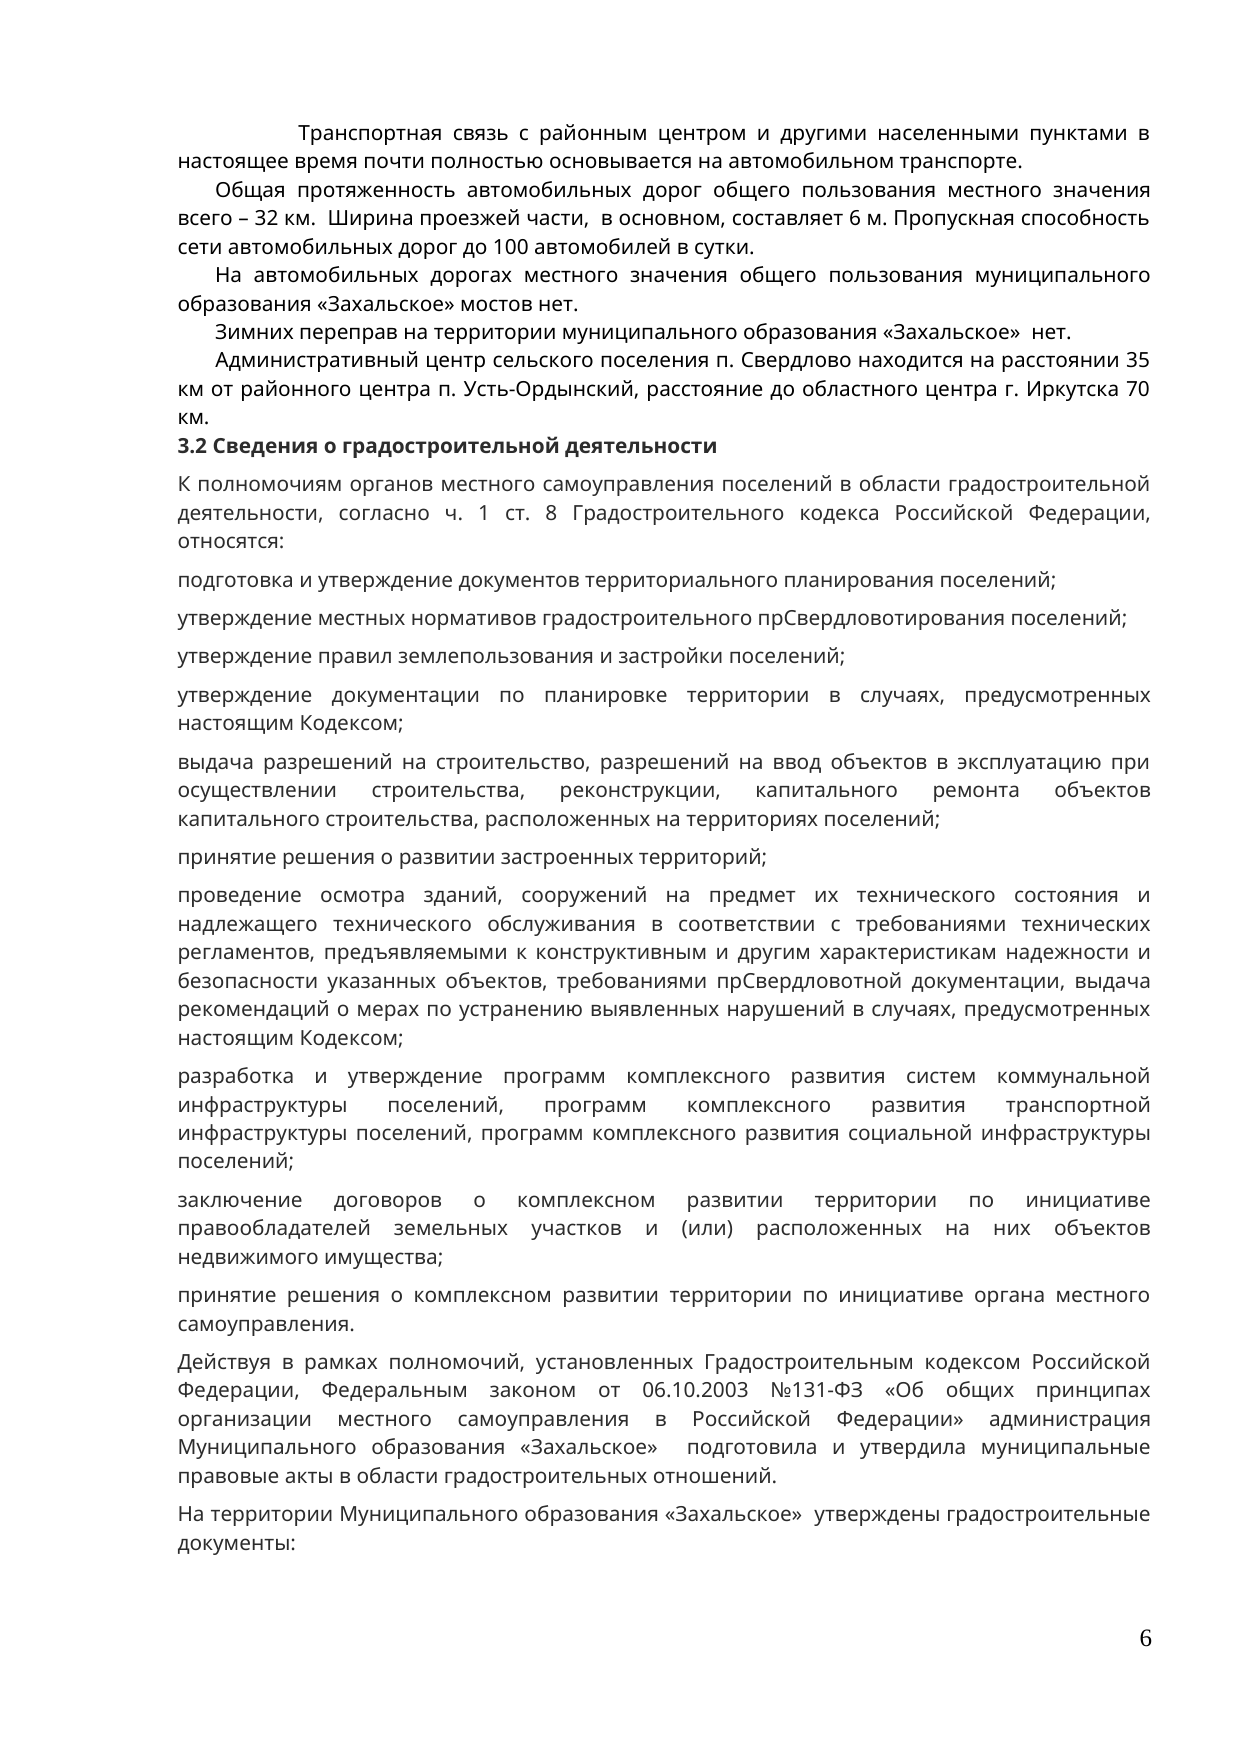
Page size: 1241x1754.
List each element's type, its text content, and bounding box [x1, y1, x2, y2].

text 3.2 Сведения о градостроительной деятельности [177, 431, 1152, 459]
text утверждение правил землепользования и застройки поселений; [177, 642, 1152, 670]
text проведение осмотра зданий, сооружений на предмет их технического состояния и надлежащего технического обслуживания в соответствии с требованиями технических регламентов, предъявляемыми к конструктивным и другим характеристикам надежности и безопасности указанных объектов, требованиями прСвердловотной документации, выдача рекомендаций о мерах по устранению выявленных нарушений в случаях, предусмотренных настоящим Кодексом; [177, 881, 1152, 1051]
text принятие решения о комплексном развитии территории по инициативе органа местного самоуправления. [177, 1280, 1152, 1337]
text выдача разрешений на строительство, разрешений на ввод объектов в эксплуатацию при осуществлении строительства, реконструкции, капитального ремонта объектов капитального строительства, расположенных на территориях поселений; [177, 747, 1152, 832]
text На автомобильных дорогах местного значения общего пользования муниципального образования «Захальское» мостов нет. [177, 260, 1152, 317]
text утверждение местных нормативов градостроительного прСвердловотирования поселений; [177, 603, 1152, 632]
text утверждение документации по планировке территории в случаях, предусмотренных настоящим Кодексом; [177, 680, 1152, 737]
text Административный центр сельского поселения п. Свердлово находится на расстоянии 35 км от районного центра п. Усть-Ордынский, расстояние до областного центра г. Иркутска 70 км. [177, 346, 1152, 431]
text принятие решения о развитии застроенных территорий; [177, 842, 1152, 871]
text заключение договоров о комплексном развитии территории по инициативе правообладателей земельных участков и (или) расположенных на них объектов недвижимого имущества; [177, 1185, 1152, 1270]
text Общая протяженность автомобильных дорог общего пользования местного значения всего – 32 км. Ширина проезжей части, в основном, составляет . Пропускная способность сети автомобильных дорог до 100 автомобилей в сутки. [177, 175, 1152, 260]
text подготовка и утверждение документов территориального планирования поселений; [177, 565, 1152, 593]
text Действуя в рамках полномочий, установленных Градостроительным кодексом Российской Федерации, Федеральным законом от 06.10.2003 №131-ФЗ «Об общих принципах организации местного самоуправления в Российской Федерации» администрация Муниципального образования «Захальское» подготовила и утвердила муниципальные правовые акты в области градостроительных отношений. [177, 1347, 1152, 1489]
text разработка и утверждение программ комплексного развития систем коммунальной инфраструктуры поселений, программ комплексного развития транспортной инфраструктуры поселений, программ комплексного развития социальной инфраструктуры поселений; [177, 1061, 1152, 1175]
text На территории Муниципального образования «Захальское» утверждены градостроительные документы: [177, 1499, 1152, 1556]
text Транспортная связь с районным центром и другими населенными пунктами в настоящее время почти полностью основывается на автомобильном транспорте. [177, 118, 1152, 175]
text К полномочиям органов местного самоуправления поселений в области градостроительной деятельности, согласно ч. 1 ст. 8 Градостроительного кодекса Российской Федерации, относятся: [177, 469, 1152, 555]
text Зимних переправ на территории муниципального образования «Захальское» нет. [177, 317, 1152, 346]
